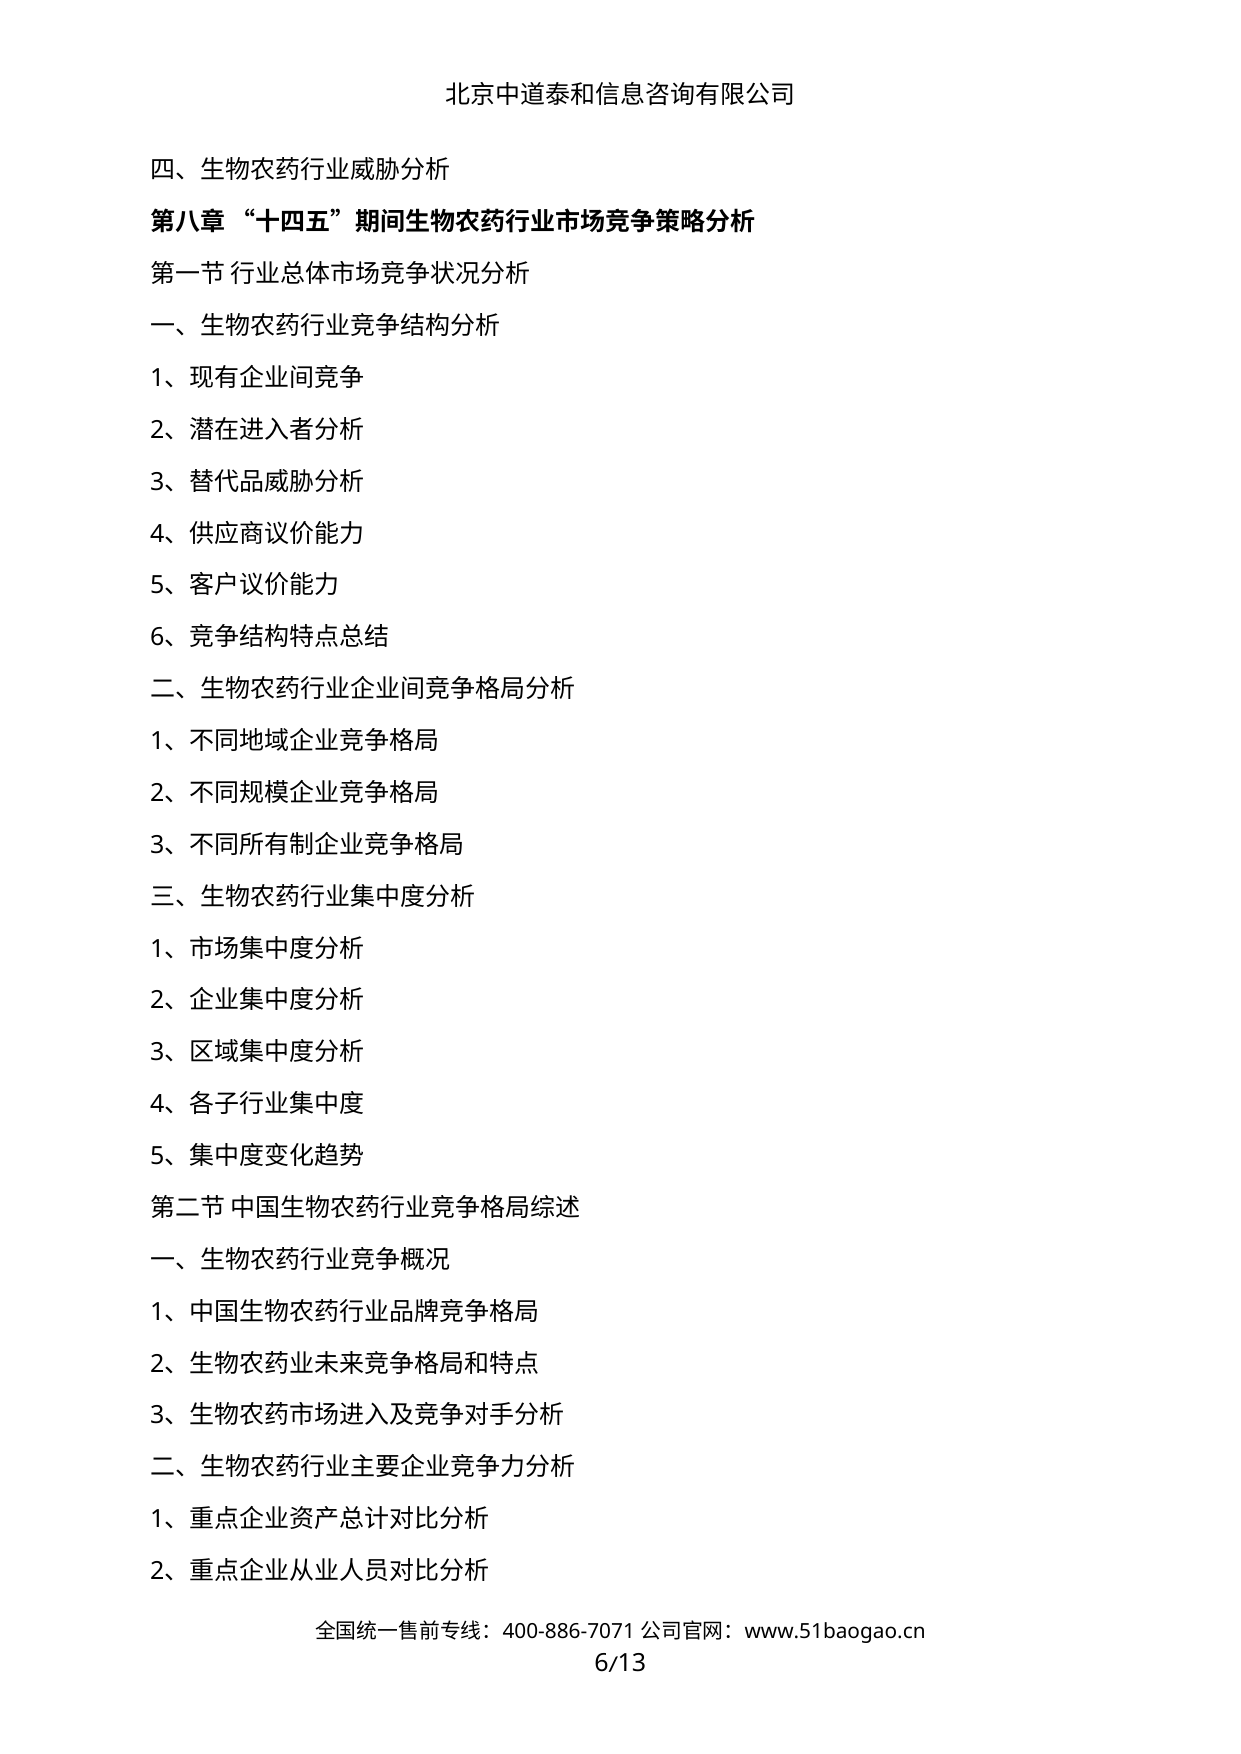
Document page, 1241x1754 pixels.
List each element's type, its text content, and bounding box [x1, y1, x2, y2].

text 5、客户议价能力 [150, 565, 1090, 601]
text 2、生物农药业未来竞争格局和特点 [150, 1343, 1090, 1379]
text 3、不同所有制企业竞争格局 [150, 824, 1090, 861]
text 四、生物农药行业威胁分析 [150, 150, 1090, 186]
text 3、区域集中度分析 [150, 1032, 1090, 1068]
text 第一节 行业总体市场竞争状况分析 [150, 254, 1090, 290]
text 一、生物农药行业竞争结构分析 [150, 306, 1090, 342]
text 二、生物农药行业企业间竞争格局分析 [150, 669, 1090, 705]
text 1、中国生物农药行业品牌竞争格局 [150, 1291, 1090, 1327]
text 2、重点企业从业人员对比分析 [150, 1551, 1090, 1587]
text 1、重点企业资产总计对比分析 [150, 1499, 1090, 1535]
text 4、各子行业集中度 [150, 1084, 1090, 1120]
text 三、生物农药行业集中度分析 [150, 876, 1090, 912]
text 6、竞争结构特点总结 [150, 617, 1090, 653]
text 一、生物农药行业竞争概况 [150, 1239, 1090, 1276]
text 2、企业集中度分析 [150, 980, 1090, 1016]
text 3、替代品威胁分析 [150, 461, 1090, 497]
text 5、集中度变化趋势 [150, 1136, 1090, 1172]
text 第八章 “十四五”期间生物农药行业市场竞争策略分析 [150, 202, 1090, 238]
text 3、生物农药市场进入及竞争对手分析 [150, 1395, 1090, 1431]
text 第二节 中国生物农药行业竞争格局综述 [150, 1187, 1090, 1224]
text 1、现有企业间竞争 [150, 357, 1090, 394]
text 二、生物农药行业主要企业竞争力分析 [150, 1447, 1090, 1483]
text 4、供应商议价能力 [150, 513, 1090, 549]
text 2、不同规模企业竞争格局 [150, 772, 1090, 809]
text 1、市场集中度分析 [150, 928, 1090, 964]
text 1、不同地域企业竞争格局 [150, 721, 1090, 757]
text 2、潜在进入者分析 [150, 409, 1090, 446]
